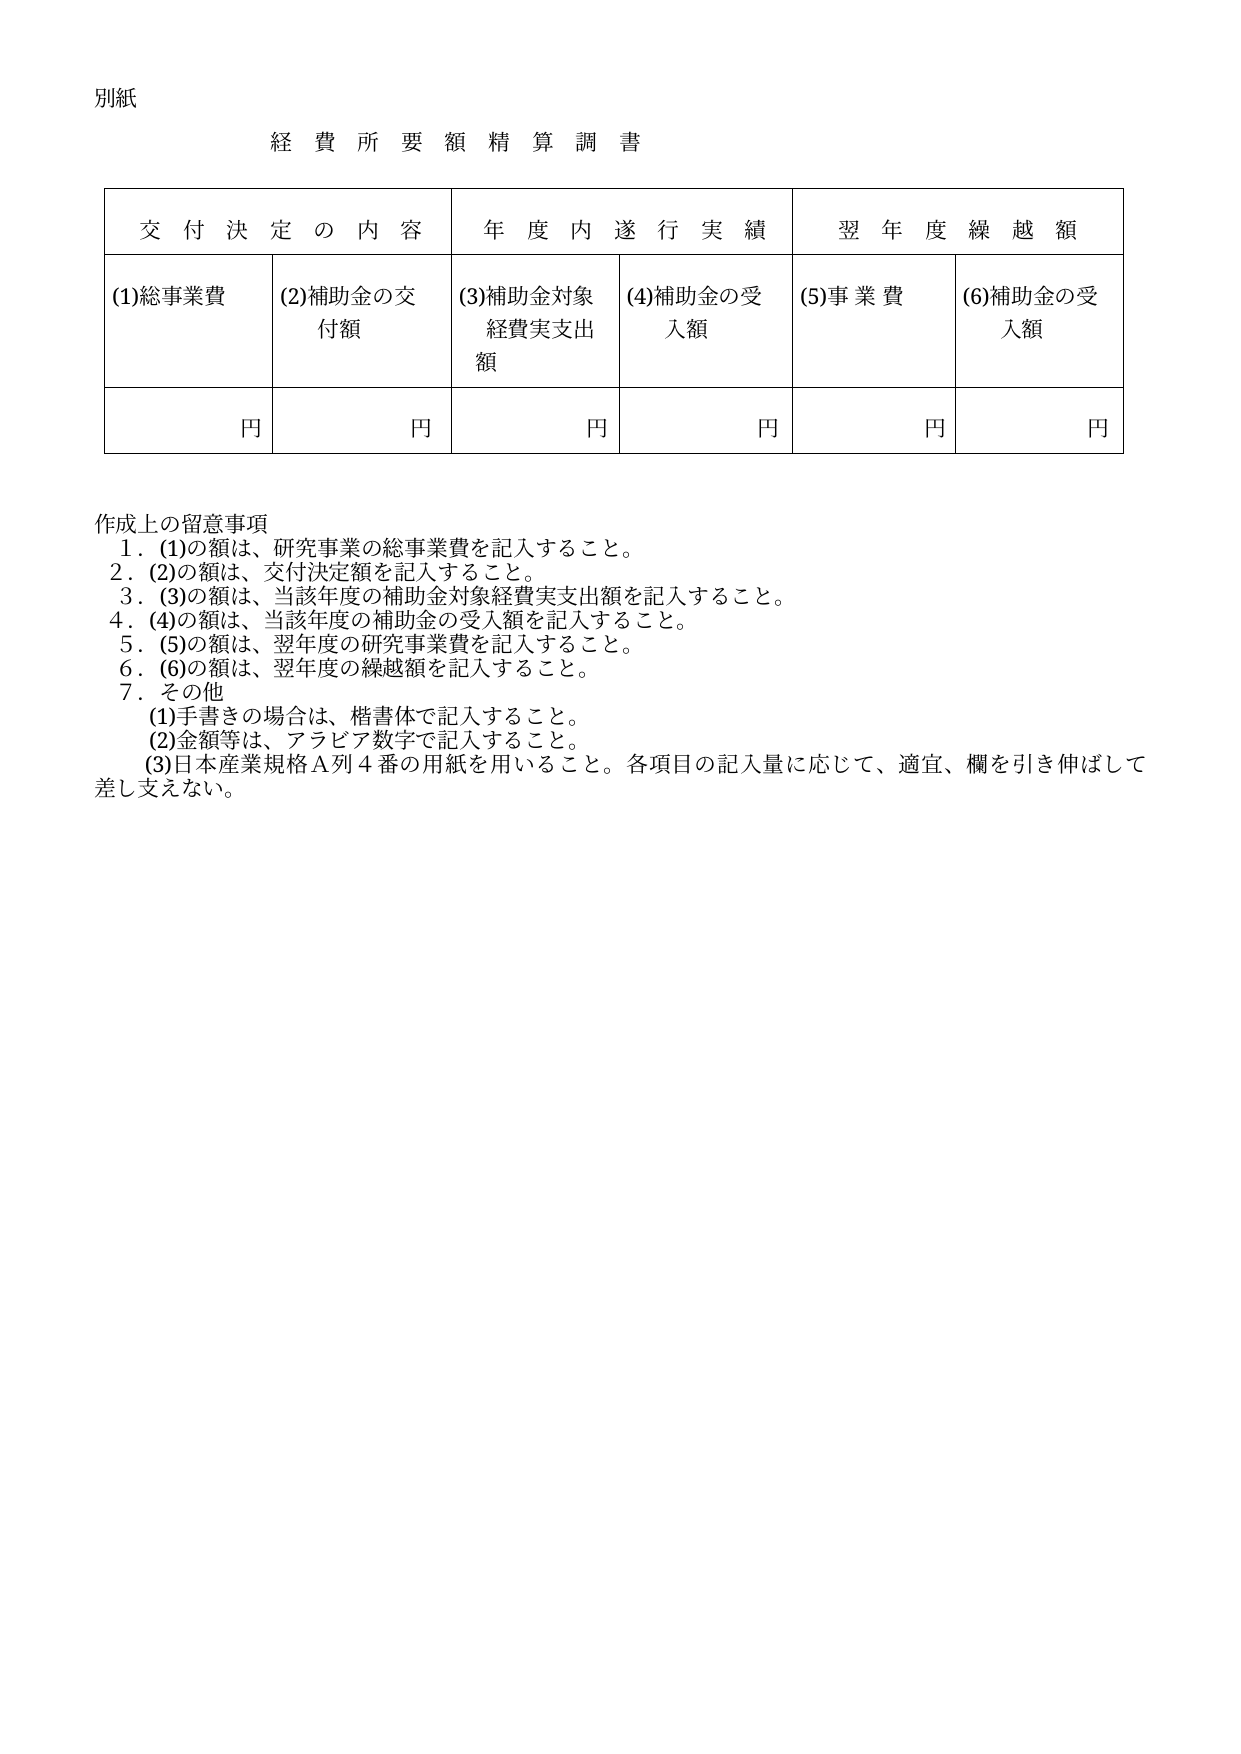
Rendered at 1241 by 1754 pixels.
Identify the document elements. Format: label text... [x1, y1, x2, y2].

text ６．(6)の額は、翌年度の繰越額を記入すること。 [94, 657, 1152, 681]
table_cell 円 [452, 388, 619, 453]
text ３．(3)の額は、当該年度の補助金対象経費実支出額を記入すること。 [94, 586, 1152, 609]
text ５．(5)の額は、翌年度の研究事業費を記入すること。 [94, 633, 1152, 657]
text １．(1)の額は、研究事業の総事業費を記入すること。 [94, 538, 1152, 562]
text (2)金額等は、アラビア数字で記入すること。 [94, 729, 1152, 753]
text ４．(4)の額は、当該年度の補助金の受入額を記入すること。 [94, 609, 1152, 633]
table_cell 円 [273, 388, 451, 453]
text 別紙 [94, 89, 1152, 111]
table_cell 円 [620, 388, 792, 453]
table_cell (3)補助金対象 経費実支出 額 [452, 255, 619, 387]
table_header 交 付 決 定 の 内 容 [105, 189, 451, 254]
text 作成上の留意事項 [94, 514, 1152, 538]
table_cell (5)事 業 費 [793, 255, 955, 387]
table_cell 円 [105, 388, 272, 453]
table_header 翌 年 度 繰 越 額 [793, 189, 1123, 254]
table_cell 円 [956, 388, 1123, 453]
table_cell (2)補助金の交 付額 [273, 255, 451, 387]
text 経 費 所 要 額 精 算 調 書 [94, 133, 1152, 155]
table_header 年 度 内 遂 行 実 績 [452, 189, 792, 254]
table_cell (1)総事業費 [105, 255, 272, 387]
text (3)日本産業規格Ａ列４番の用紙を用いること。各項目の記入量に応じて、適宜、欄を引き伸ばして 差し支えない。 [94, 753, 1152, 801]
table_cell (4)補助金の受 入額 [620, 255, 792, 387]
table_cell (6)補助金の受 入額 [956, 255, 1123, 387]
table_cell 円 [793, 388, 955, 453]
text ７．その他 [94, 681, 1152, 705]
text ２．(2)の額は、交付決定額を記入すること。 [94, 562, 1152, 586]
text (1)手書きの場合は、楷書体で記入すること。 [94, 705, 1152, 729]
